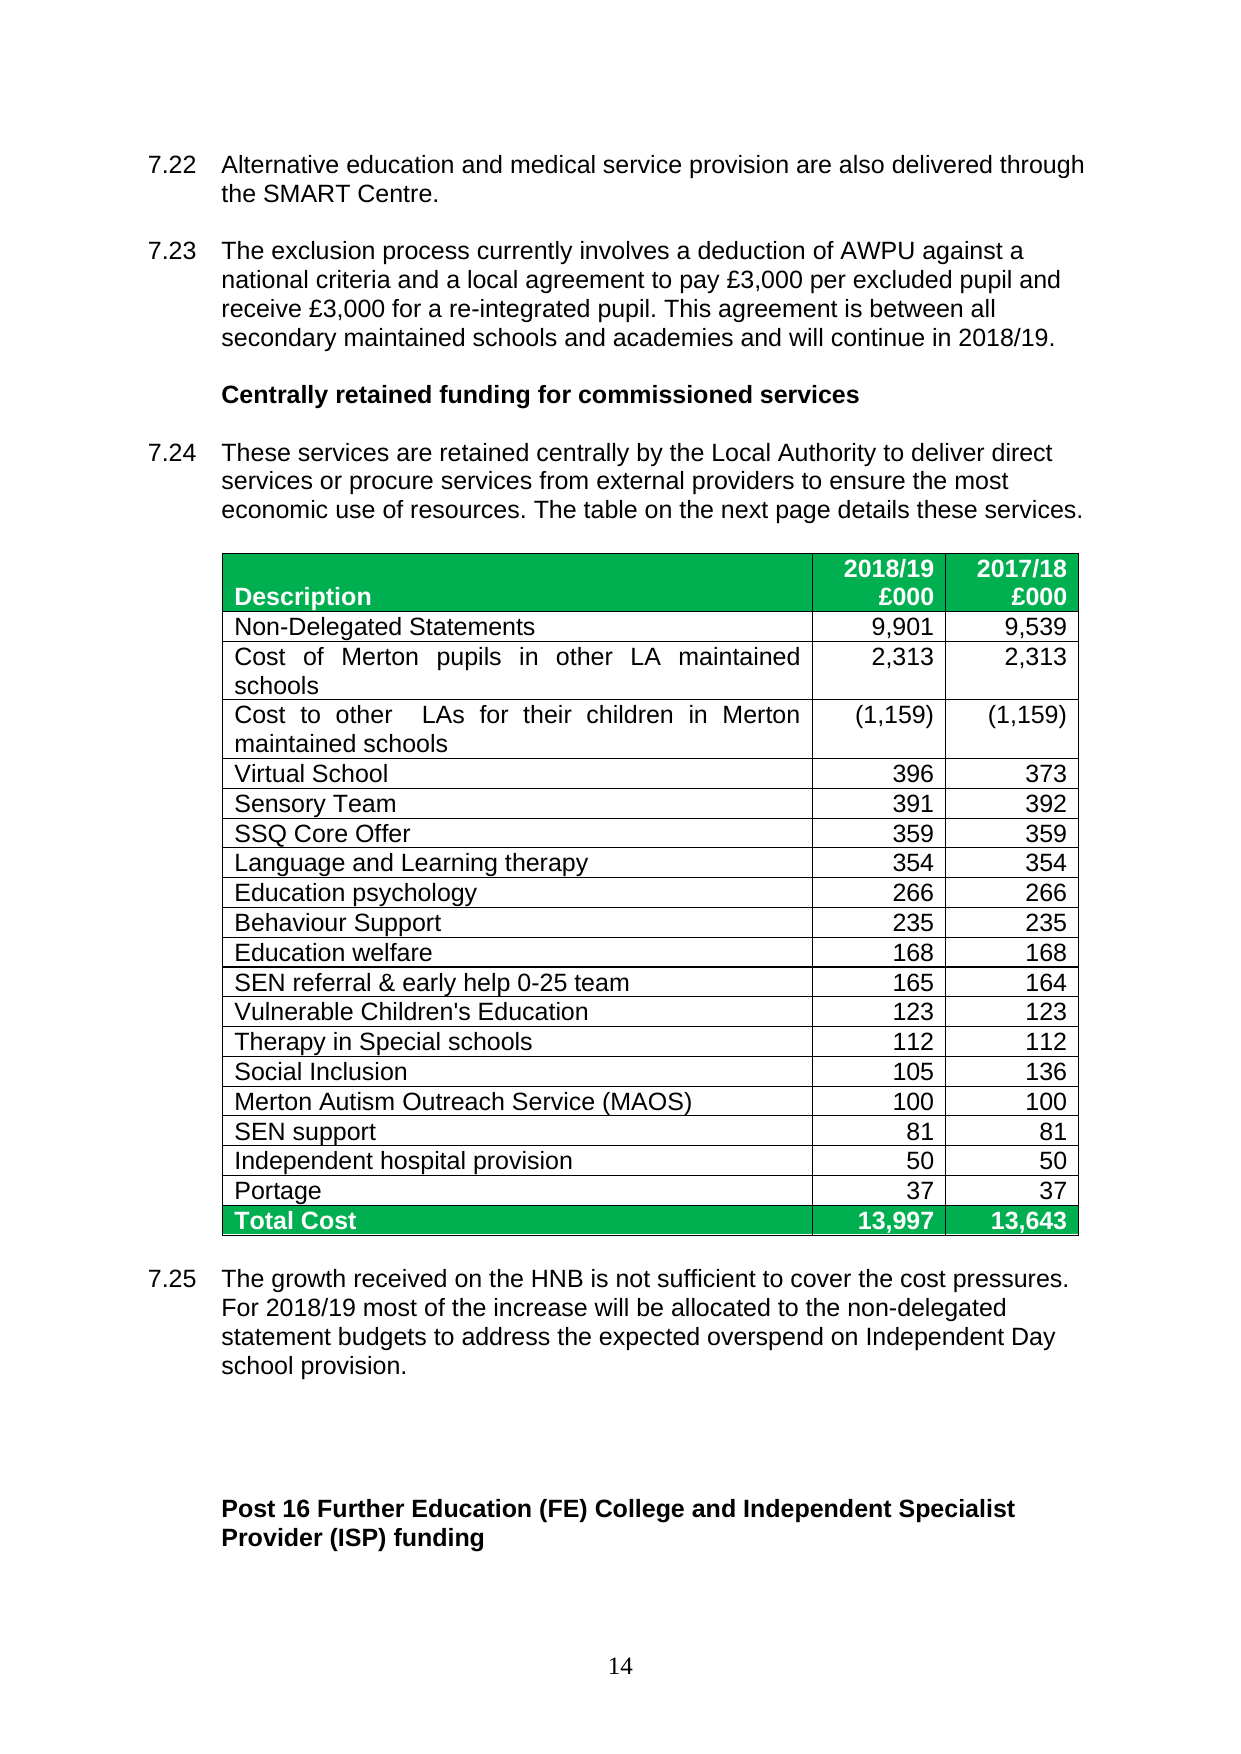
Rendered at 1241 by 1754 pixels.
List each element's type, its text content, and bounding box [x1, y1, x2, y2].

table_cell 391 [813, 789, 945, 817]
table_cell Social Inclusion [223, 1057, 812, 1086]
table_cell 13,643 [946, 1206, 1078, 1234]
table_cell SEN referral & early help 0-25 team [223, 968, 812, 996]
table_cell Cost of Merton pupils in other LA maintained schools [223, 642, 812, 699]
table_cell 168 [946, 938, 1078, 966]
table_cell 354 [813, 848, 945, 877]
list The growth received on the HNB is not sufficient to cover the cost pressures. For 2018/19 most of the increase will be allocated to the non-delegated statement budgets to address the expected overspend on Independent Day school provision. [148, 1264, 1092, 1379]
table_cell Behaviour Support [223, 908, 812, 937]
table_cell Education welfare [223, 938, 812, 966]
text Centrally retained funding for commissioned services [221, 380, 1092, 409]
table_cell 2,313 [813, 642, 945, 699]
table_cell Vulnerable Children's Education [223, 997, 812, 1026]
table_cell 37 [946, 1176, 1078, 1205]
table_cell 123 [946, 997, 1078, 1026]
table_cell 37 [813, 1176, 945, 1205]
table_cell 266 [946, 878, 1078, 907]
table_cell SEN support [223, 1116, 812, 1145]
table_header 2018/19 £000 [813, 554, 945, 611]
table_cell Total Cost [223, 1206, 812, 1234]
table_cell 164 [946, 968, 1078, 996]
table_cell Sensory Team [223, 789, 812, 817]
table_cell Education psychology [223, 878, 812, 907]
table_header 2017/18 £000 [946, 554, 1078, 611]
table_cell 9,901 [813, 612, 945, 641]
table_cell 266 [813, 878, 945, 907]
table_cell (1,159) [813, 700, 945, 758]
table_cell Portage [223, 1176, 812, 1205]
table_cell (1,159) [946, 700, 1078, 758]
table_cell 136 [946, 1057, 1078, 1086]
table_cell 165 [813, 968, 945, 996]
table_cell 359 [813, 819, 945, 847]
table_cell 9,539 [946, 612, 1078, 641]
table_header Description [223, 554, 812, 611]
table_cell Independent hospital provision [223, 1146, 812, 1175]
table_cell 100 [946, 1087, 1078, 1115]
table_cell 112 [946, 1027, 1078, 1056]
table_cell 373 [946, 759, 1078, 788]
list Alternative education and medical service provision are also delivered through the SMART Centre. [148, 150, 1092, 207]
table_cell 81 [946, 1116, 1078, 1145]
table_cell Therapy in Special schools [223, 1027, 812, 1056]
table_cell Cost to other LAs for their children in Merton maintained schools [223, 700, 812, 758]
table_cell Virtual School [223, 759, 812, 788]
table_cell SSQ Core Offer [223, 819, 812, 847]
table_cell 235 [813, 908, 945, 937]
table_cell 105 [813, 1057, 945, 1086]
list The exclusion process currently involves a deduction of AWPU against a national criteria and a local agreement to pay £3,000 per excluded pupil and receive £3,000 for a re-integrated pupil. This agreement is between all secondary maintained schools and academies and will continue in 2018/19. [148, 236, 1092, 351]
text Post 16 Further Education (FE) College and Independent Specialist Provider (ISP) funding [221, 1494, 1092, 1552]
table_cell 123 [813, 997, 945, 1026]
table_cell 81 [813, 1116, 945, 1145]
table_cell 168 [813, 938, 945, 966]
table_cell 112 [813, 1027, 945, 1056]
table_cell 392 [946, 789, 1078, 817]
table_cell Non-Delegated Statements [223, 612, 812, 641]
table_cell 2,313 [946, 642, 1078, 699]
list These services are retained centrally by the Local Authority to deliver direct services or procure services from external providers to ensure the most economic use of resources. The table on the next page details these services. [148, 437, 1092, 524]
table_cell Merton Autism Outreach Service (MAOS) [223, 1087, 812, 1115]
table_cell Language and Learning therapy [223, 848, 812, 877]
table_cell 100 [813, 1087, 945, 1115]
table_cell 13,997 [813, 1206, 945, 1234]
table_cell 50 [813, 1146, 945, 1175]
table_cell 50 [946, 1146, 1078, 1175]
table_cell 396 [813, 759, 945, 788]
table_cell 354 [946, 848, 1078, 877]
table_cell 235 [946, 908, 1078, 937]
table_cell 359 [946, 819, 1078, 847]
